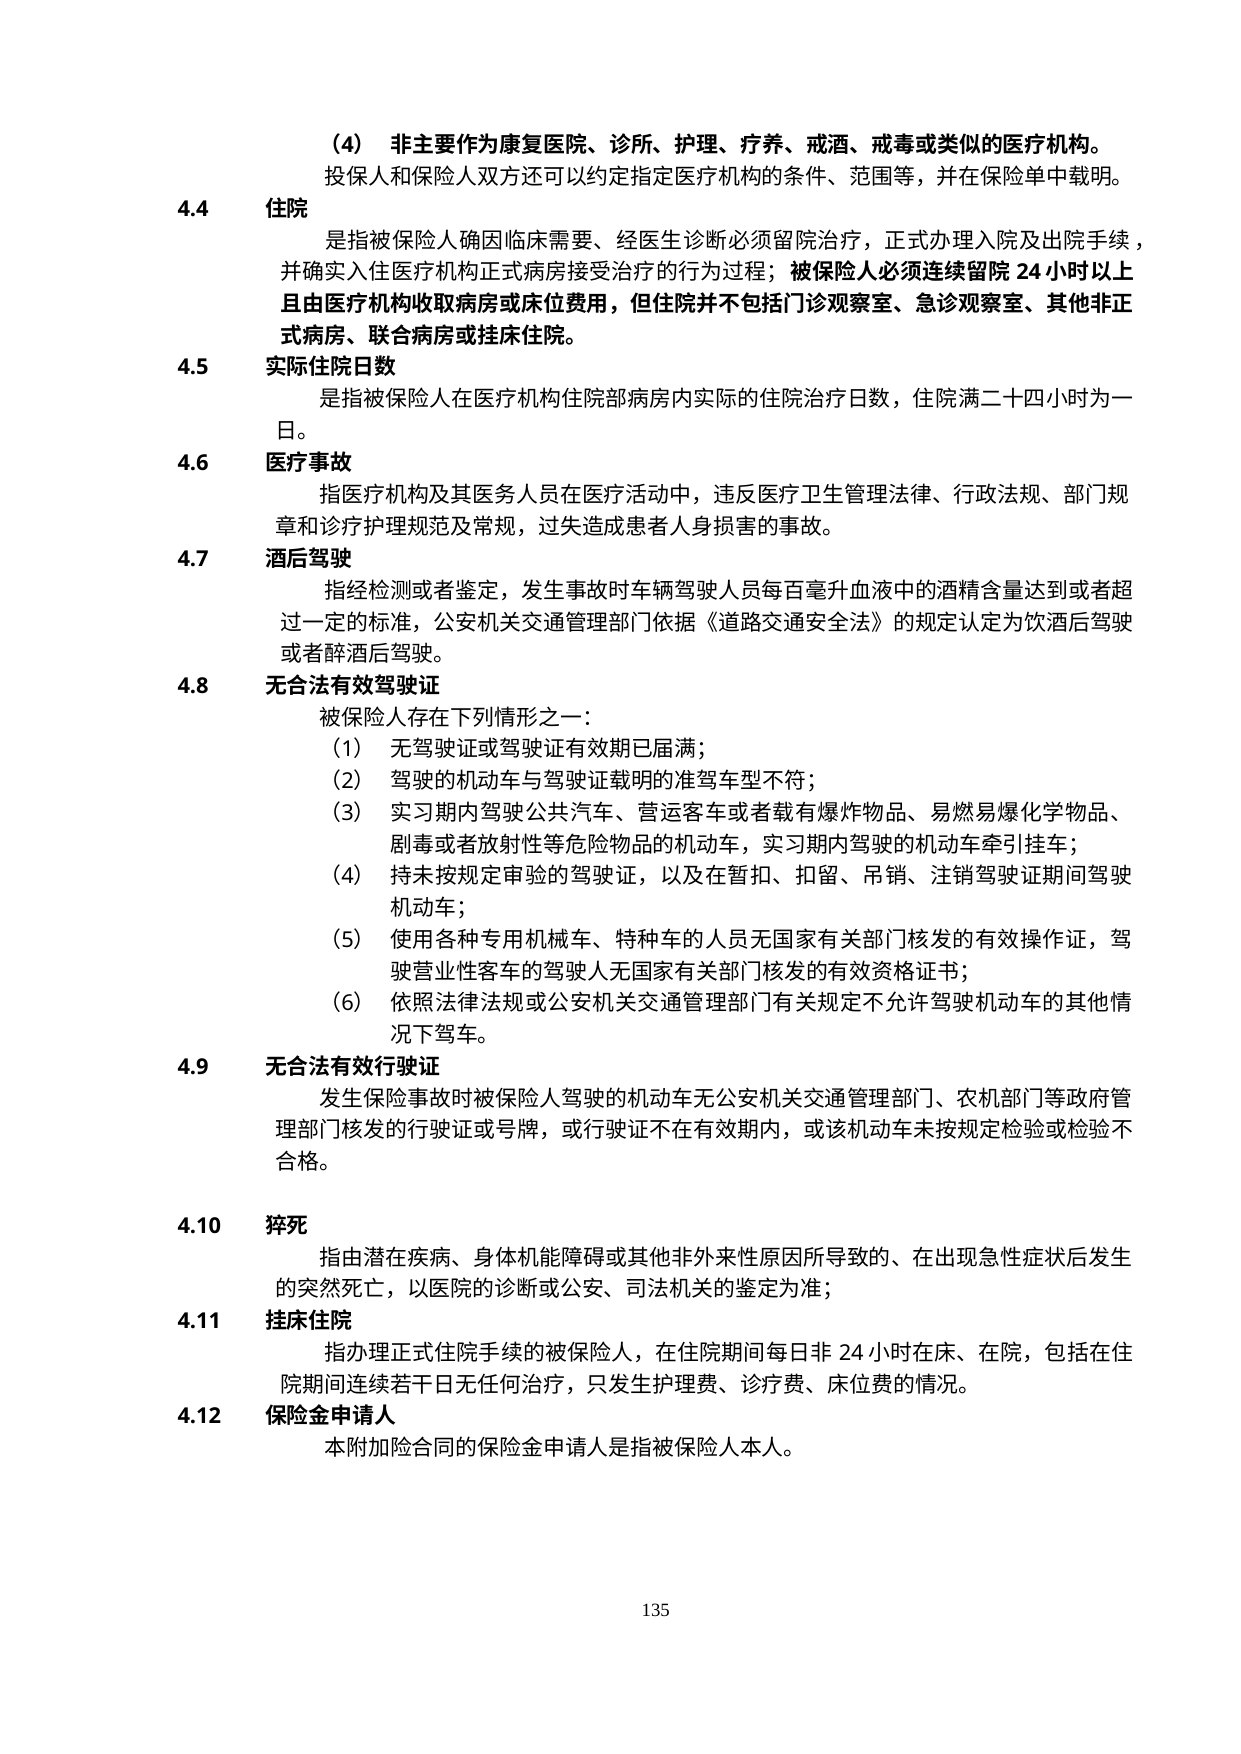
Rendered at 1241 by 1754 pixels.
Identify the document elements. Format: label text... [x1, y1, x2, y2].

text 是指被保险人确因临床需要、经医生诊断必须留院治疗，正式办理入院及出院手续，并确实入住医疗机构正式病房接受治疗的行为过程；被保险人必须连续留院24小时以上且由医疗机构收取病房或床位费用，但住院并不包括门诊观察室、急诊观察室、其他非正式病房、联合病房或挂床住院。 [280, 223, 1134, 349]
text 发生保险事故时被保险人驾驶的机动车无公安机关交通管理部门、农机部门等政府管理部门核发的行驶证或号牌，或行驶证不在有效期内，或该机动车未按规定检验或检验不合格。 [276, 1081, 1134, 1176]
text 指办理正式住院手续的被保险人，在住院期间每日非24小时在床、在院，包括在住院期间连续若干日无任何治疗，只发生护理费、诊疗费、床位费的情况。 [280, 1335, 1134, 1398]
text 4.12 保险金申请人 [177, 1398, 1134, 1430]
list 无驾驶证或驾驶证有效期已届满； [319, 731, 1134, 763]
text 4.5 实际住院日数 [177, 349, 1134, 381]
text 4.7 酒后驾驶 [177, 541, 1134, 573]
list 使用各种专用机械车、特种车的人员无国家有关部门核发的有效操作证，驾驶营业性客车的驾驶人无国家有关部门核发的有效资格证书； [319, 922, 1134, 985]
text 指医疗机构及其医务人员在医疗活动中，违反医疗卫生管理法律、行政法规、部门规章和诊疗护理规范及常规，过失造成患者人身损害的事故。 [276, 476, 1134, 541]
text 被保险人存在下列情形之一： [276, 700, 1134, 731]
text 指由潜在疾病、身体机能障碍或其他非外来性原因所导致的、在出现急性症状后发生的突然死亡，以医院的诊断或公安、司法机关的鉴定为准； [276, 1240, 1134, 1303]
list 驾驶的机动车与驾驶证载明的准驾车型不符； [319, 763, 1134, 795]
text 4.10 猝死 [177, 1208, 1134, 1240]
text 本附加险合同的保险金申请人是指被保险人本人。 [280, 1430, 1134, 1462]
text 4.8 无合法有效驾驶证 [177, 668, 1134, 700]
text 指经检测或者鉴定，发生事故时车辆驾驶人员每百毫升血液中的酒精含量达到或者超过一定的标准，公安机关交通管理部门依据《道路交通安全法》的规定认定为饮酒后驾驶或者醉酒后驾驶。 [280, 573, 1134, 668]
text 投保人和保险人双方还可以约定指定医疗机构的条件、范围等，并在保险单中载明。 [280, 159, 1134, 191]
text 4.6 医疗事故 [177, 444, 1134, 476]
text 4.11 挂床住院 [177, 1303, 1134, 1335]
text 是指被保险人在医疗机构住院部病房内实际的住院治疗日数，住院满二十四小时为一日。 [276, 381, 1134, 444]
list 实习期内驾驶公共汽车、营运客车或者载有爆炸物品、易燃易爆化学物品、剧毒或者放射性等危险物品的机动车，实习期内驾驶的机动车牵引挂车； [319, 795, 1134, 858]
list 持未按规定审验的驾驶证，以及在暂扣、扣留、吊销、注销驾驶证期间驾驶机动车； [319, 858, 1134, 922]
text 4.4 住院 [177, 191, 1134, 223]
list 非主要作为康复医院、诊所、护理、疗养、戒酒、戒毒或类似的医疗机构。 [319, 127, 1134, 159]
list 依照法律法规或公安机关交通管理部门有关规定不允许驾驶机动车的其他情况下驾车。 [319, 985, 1134, 1049]
text 4.9 无合法有效行驶证 [177, 1049, 1134, 1081]
